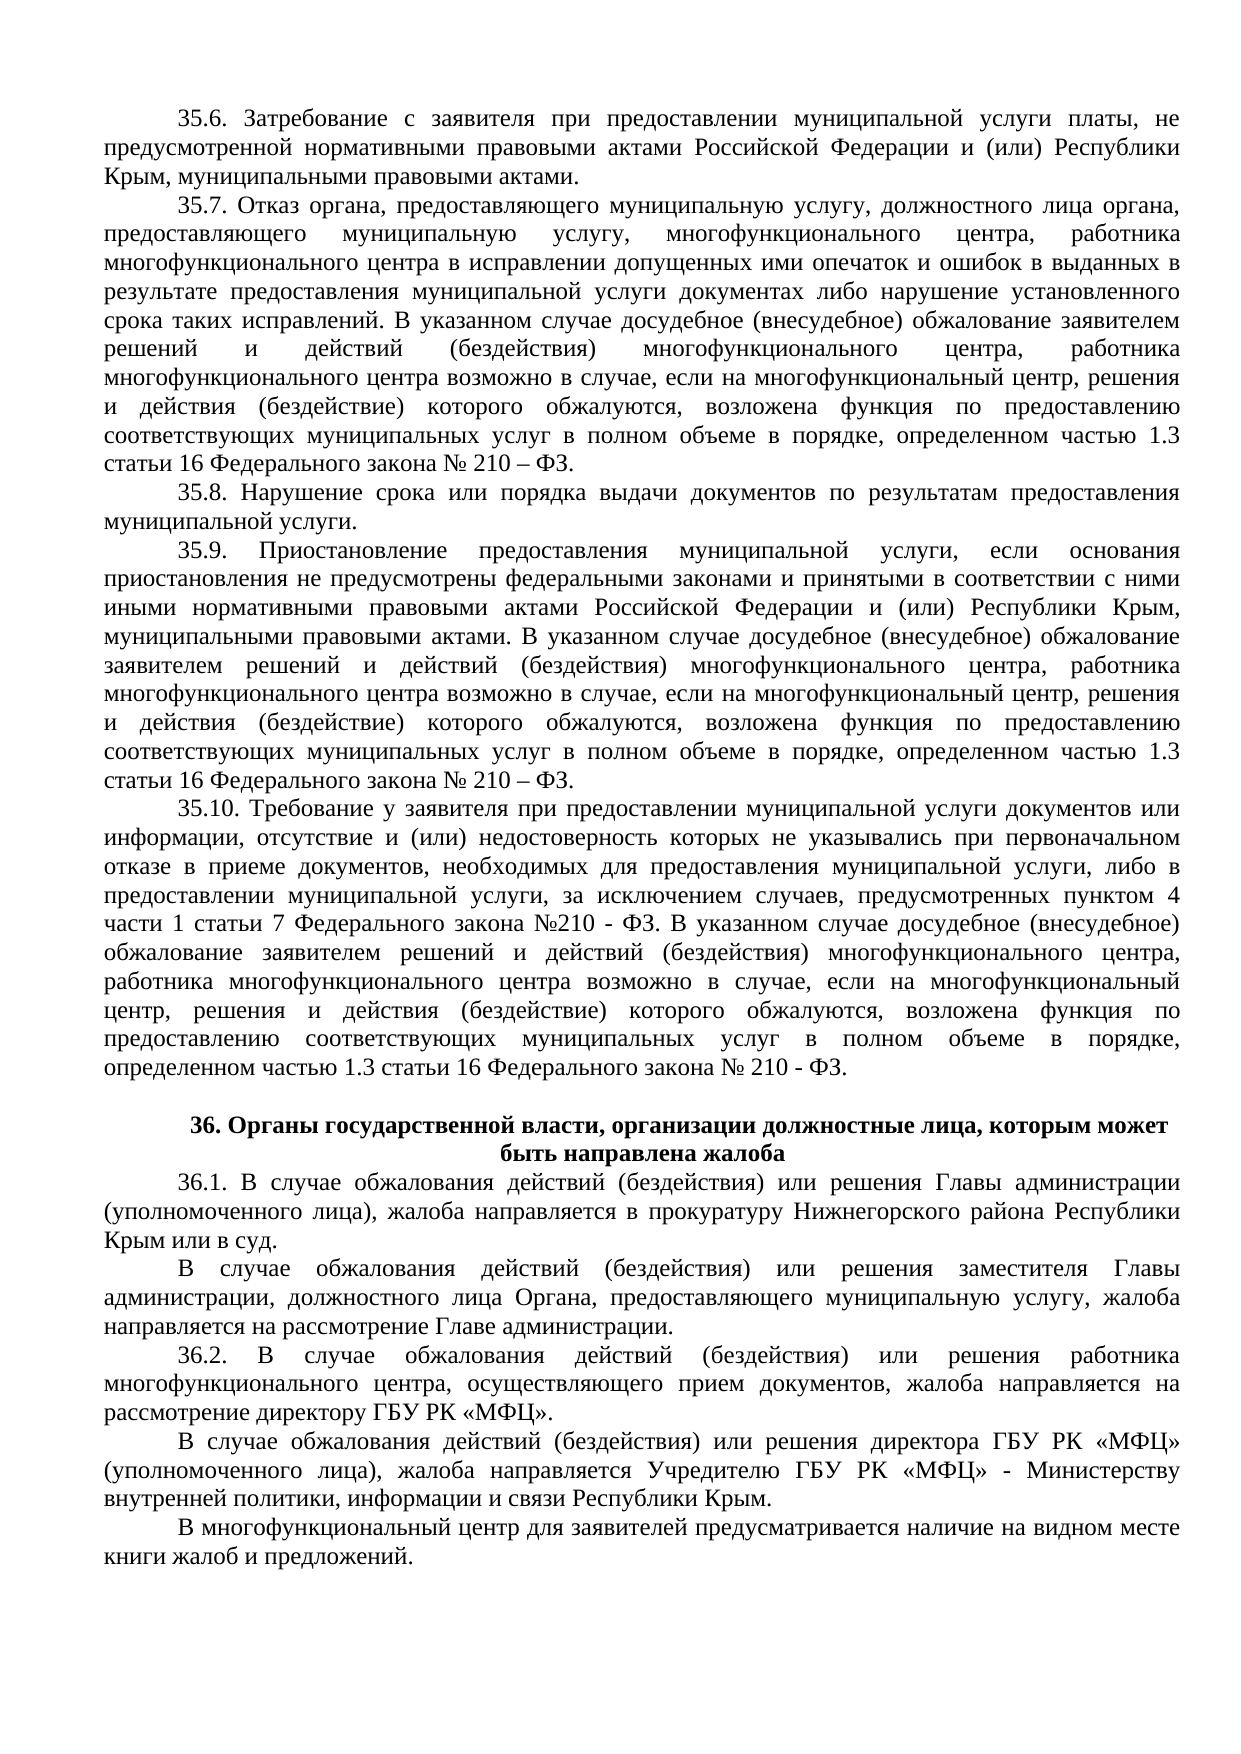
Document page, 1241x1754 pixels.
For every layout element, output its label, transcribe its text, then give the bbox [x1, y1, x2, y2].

text 35.7. Отказ органа, предоставляющего муниципальную услугу, должностного лица органа, предоставляющего муниципальную услугу, многофункционального центра, работника многофункционального центра в исправлении допущенных ими опечаток и ошибок в выданных в результате предоставления муниципальной услуги документах либо нарушение установленного срока таких исправлений. В указанном случае досудебное (внесудебное) обжалование заявителем решений и действий (бездействия) многофункционального центра, работника многофункционального центра возможно в случае, если на многофункциональный центр, решения и действия (бездействие) которого обжалуются, возложена функция по предоставлению соответствующих муниципальных услуг в полном объеме в порядке, определенном частью 1.3 статьи 16 Федерального закона № 210 – ФЗ. [103, 190, 1181, 477]
text В многофункциональный центр для заявителей предусматривается наличие на видном месте книги жалоб и предложений. [103, 1512, 1181, 1570]
text В случае обжалования действий (бездействия) или решения директора ГБУ РК «МФЦ» (уполномоченного лица), жалоба направляется Учредителю ГБУ РК «МФЦ» - Министерству внутренней политики, информации и связи Республики Крым. [103, 1426, 1181, 1512]
text 35.10. Требование у заявителя при предоставлении муниципальной услуги документов или информации, отсутствие и (или) недостоверность которых не указывались при первоначальном отказе в приеме документов, необходимых для предоставления муниципальной услуги, либо в предоставлении муниципальной услуги, за исключением случаев, предусмотренных пунктом 4 части 1 статьи 7 Федерального закона №210 - ФЗ. В указанном случае досудебное (внесудебное) обжалование заявителем решений и действий (бездействия) многофункционального центра, работника многофункционального центра возможно в случае, если на многофункциональный центр, решения и действия (бездействие) которого обжалуются, возложена функция по предоставлению соответствующих муниципальных услуг в полном объеме в порядке, определенном частью 1.3 статьи 16 Федерального закона № 210 - ФЗ. [103, 793, 1181, 1081]
text 35.8. Нарушение срока или порядка выдачи документов по результатам предоставления муниципальной услуги. [103, 477, 1181, 535]
text 35.6. Затребование с заявителя при предоставлении муниципальной услуги платы, не предусмотренной нормативными правовыми актами Российской Федерации и (или) Республики Крым, муниципальными правовыми актами. [103, 103, 1181, 190]
text В случае обжалования действий (бездействия) или решения заместителя Главы администрации, должностного лица Органа, предоставляющего муниципальную услугу, жалоба направляется на рассмотрение Главе администрации. [103, 1253, 1181, 1340]
text 36.1. В случае обжалования действий (бездействия) или решения Главы администрации (уполномоченного лица), жалоба направляется в прокуратуру Нижнегорского района Республики Крым или в суд. [103, 1167, 1181, 1253]
text 35.9. Приостановление предоставления муниципальной услуги, если основания приостановления не предусмотрены федеральными законами и принятыми в соответствии с ними иными нормативными правовыми актами Российской Федерации и (или) Республики Крым, муниципальными правовыми актами. В указанном случае досудебное (внесудебное) обжалование заявителем решений и действий (бездействия) многофункционального центра, работника многофункционального центра возможно в случае, если на многофункциональный центр, решения и действия (бездействие) которого обжалуются, возложена функция по предоставлению соответствующих муниципальных услуг в полном объеме в порядке, определенном частью 1.3 статьи 16 Федерального закона № 210 – ФЗ. [103, 535, 1181, 793]
text 36. Органы государственной власти, организации должностные лица, которым может быть направлена жалоба [103, 1110, 1181, 1167]
text 36.2. В случае обжалования действий (бездействия) или решения работника многофункционального центра, осуществляющего прием документов, жалоба направляется на рассмотрение директору ГБУ РК «МФЦ». [103, 1340, 1181, 1426]
